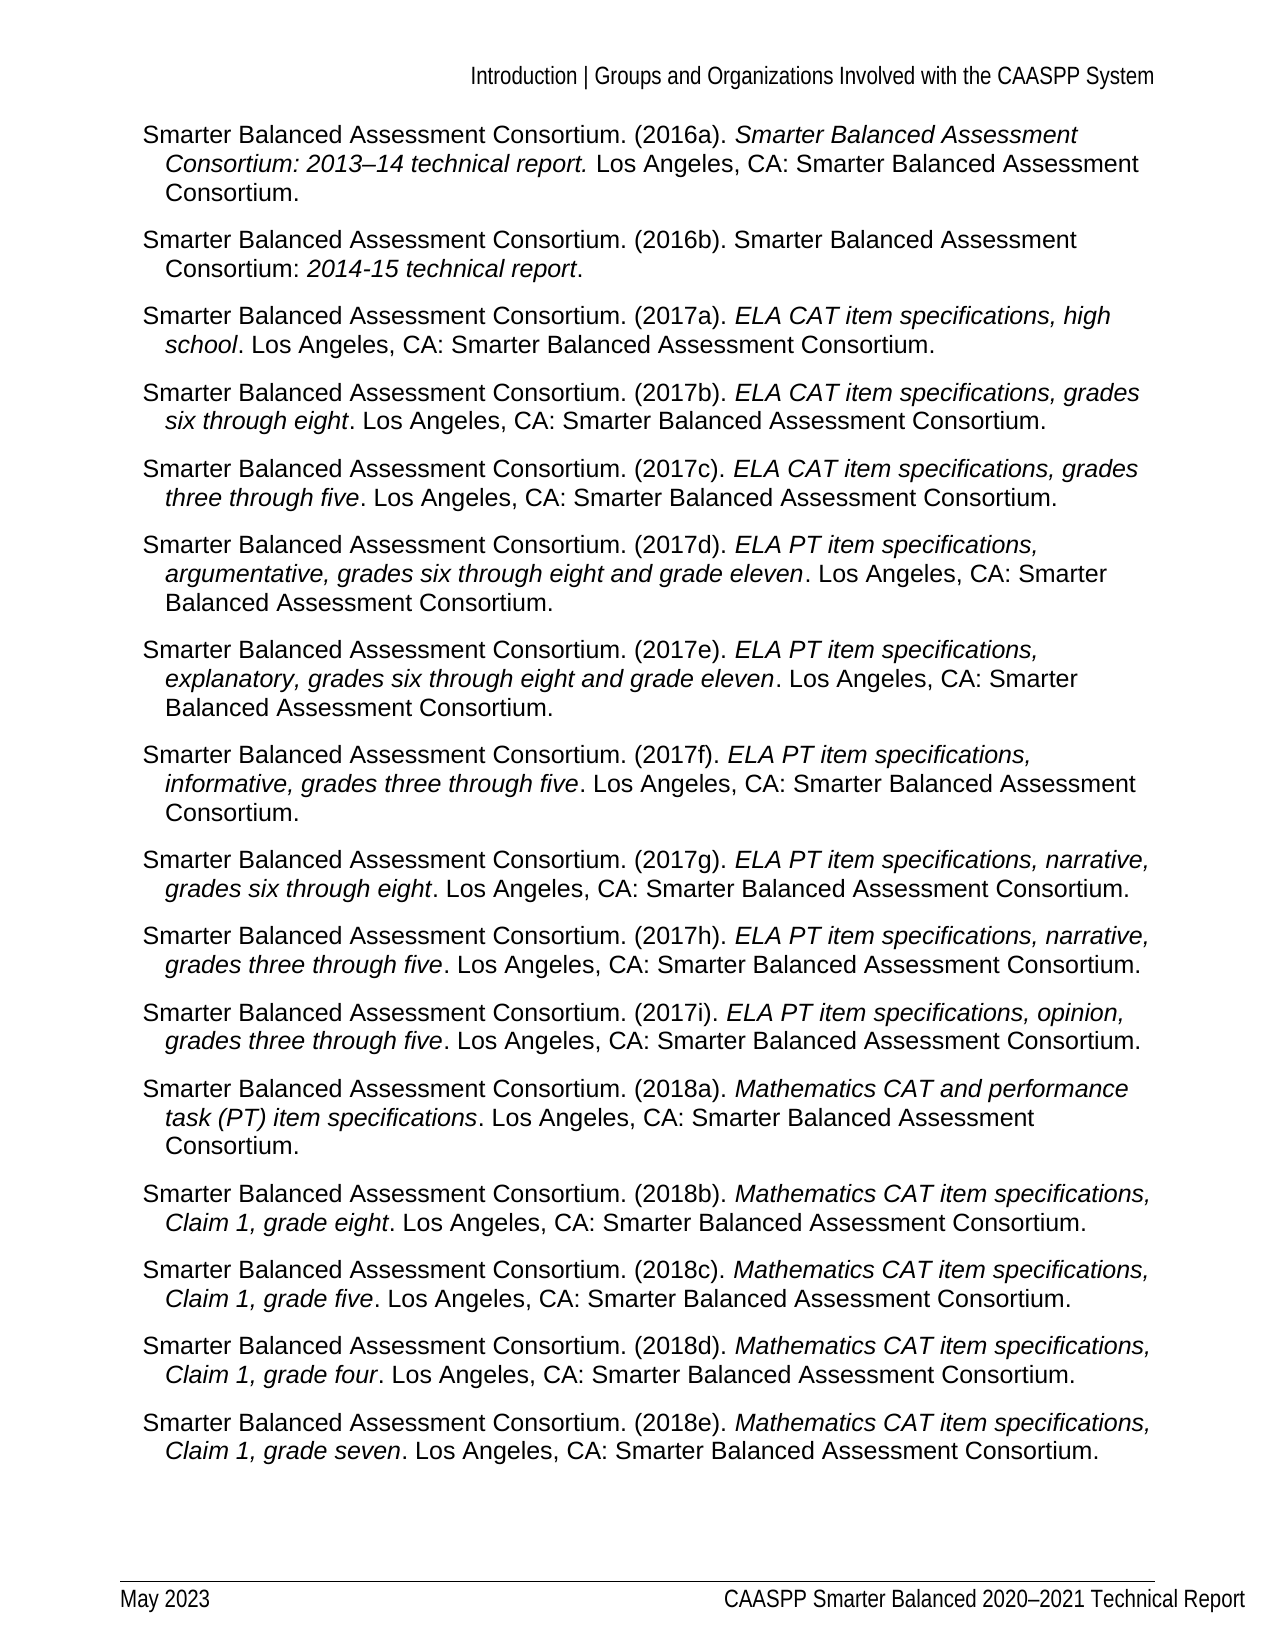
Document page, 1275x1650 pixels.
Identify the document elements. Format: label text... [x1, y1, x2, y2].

text Smarter Balanced Assessment Consortium. (2018a). Mathematics CAT and performance task (PT) item specifications. Los Angeles, CA: Smarter Balanced Assessment Consortium. [142, 1074, 1155, 1160]
text Smarter Balanced Assessment Consortium. (2018c). Mathematics CAT item specifications, Claim 1, grade five. Los Angeles, CA: Smarter Balanced Assessment Consortium. [142, 1255, 1155, 1312]
text Smarter Balanced Assessment Consortium. (2017e). ELA PT item specifications, explanatory, grades six through eight and grade eleven. Los Angeles, CA: Smarter Balanced Assessment Consortium. [142, 635, 1155, 721]
text Smarter Balanced Assessment Consortium. (2018d). Mathematics CAT item specifications, Claim 1, grade four. Los Angeles, CA: Smarter Balanced Assessment Consortium. [142, 1331, 1155, 1389]
text Smarter Balanced Assessment Consortium. (2018e). Mathematics CAT item specifications, Claim 1, grade seven. Los Angeles, CA: Smarter Balanced Assessment Consortium. [142, 1407, 1155, 1465]
text Smarter Balanced Assessment Consortium. (2017i). ELA PT item specifications, opinion, grades three through five. Los Angeles, CA: Smarter Balanced Assessment Consortium. [142, 997, 1155, 1055]
text Smarter Balanced Assessment Consortium. (2017d). ELA PT item specifications, argumentative, grades six through eight and grade eleven. Los Angeles, CA: Smarter Balanced Assessment Consortium. [142, 530, 1155, 616]
text Smarter Balanced Assessment Consortium. (2017a). ELA CAT item specifications, high school. Los Angeles, CA: Smarter Balanced Assessment Consortium. [142, 301, 1155, 359]
text Smarter Balanced Assessment Consortium. (2017g). ELA PT item specifications, narrative, grades six through eight. Los Angeles, CA: Smarter Balanced Assessment Consortium. [142, 845, 1155, 902]
text Smarter Balanced Assessment Consortium. (2017b). ELA CAT item specifications, grades six through eight. Los Angeles, CA: Smarter Balanced Assessment Consortium. [142, 377, 1155, 435]
text Smarter Balanced Assessment Consortium. (2016a). Smarter Balanced Assessment Consortium: 2013–14 technical report. Los Angeles, CA: Smarter Balanced Assessment Consortium. [142, 120, 1155, 206]
text Smarter Balanced Assessment Consortium. (2018b). Mathematics CAT item specifications, Claim 1, grade eight. Los Angeles, CA: Smarter Balanced Assessment Consortium. [142, 1179, 1155, 1236]
text Smarter Balanced Assessment Consortium. (2017f). ELA PT item specifications, informative, grades three through five. Los Angeles, CA: Smarter Balanced Assessment Consortium. [142, 740, 1155, 826]
text Smarter Balanced Assessment Consortium. (2016b). Smarter Balanced Assessment Consortium: 2014-15 technical report. [142, 225, 1155, 282]
text Smarter Balanced Assessment Consortium. (2017c). ELA CAT item specifications, grades three through five. Los Angeles, CA: Smarter Balanced Assessment Consortium. [142, 454, 1155, 511]
text Smarter Balanced Assessment Consortium. (2017h). ELA PT item specifications, narrative, grades three through five. Los Angeles, CA: Smarter Balanced Assessment Consortium. [142, 921, 1155, 979]
